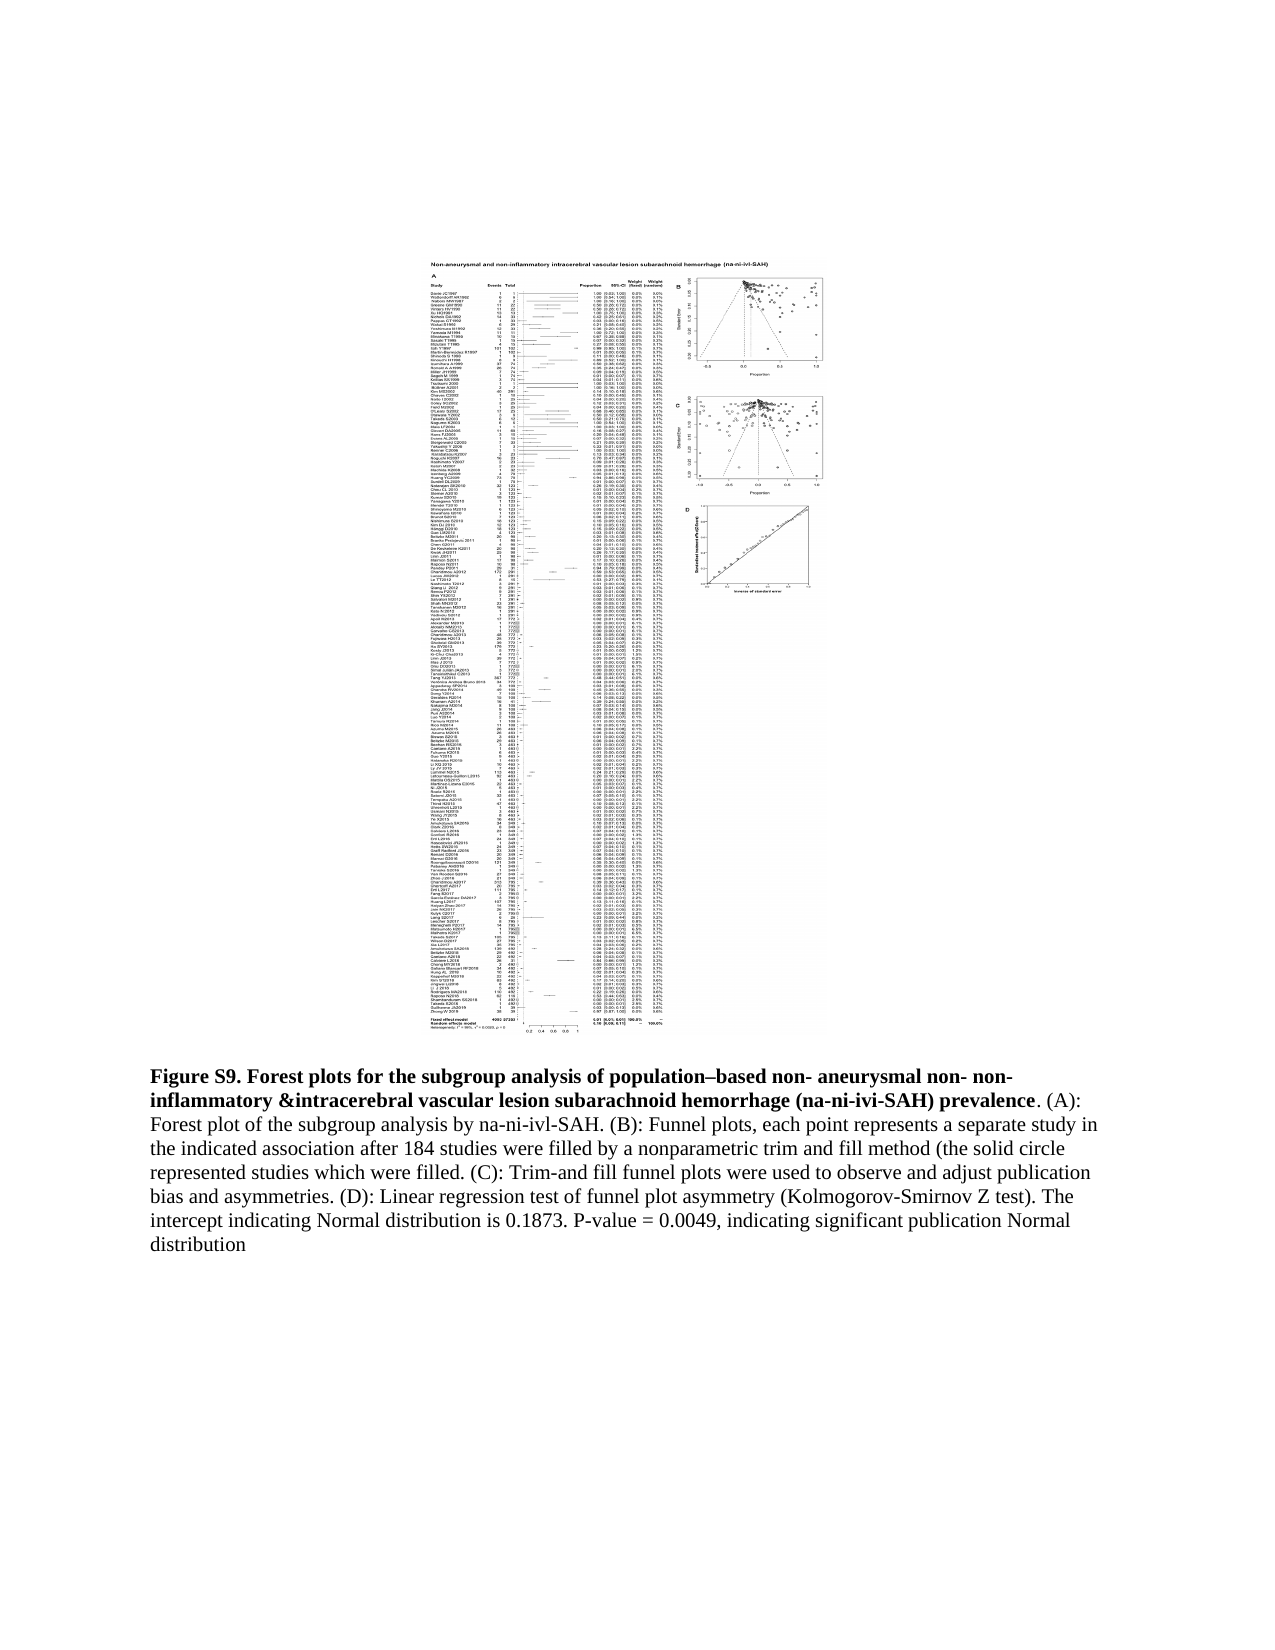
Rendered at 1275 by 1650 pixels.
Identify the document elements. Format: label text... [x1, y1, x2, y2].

picture [420, 256, 828, 1035]
text Figure S9. Forest plots for the subgroup analysis of population–based non- aneurysmal non- non- inflammatory &intracerebral vascular lesion subarachnoid hemorrhage (na-ni-ivi-SAH) prevalence. (A): Forest plot of the subgroup analysis by na-ni-ivl-SAH. (B): Funnel plots, each point represents a separate study in the indicated association after 184 studies were filled by a nonparametric trim and fill method (the solid circle represented studies which were filled. (C): Trim-and fill funnel plots were used to observe and adjust publication bias and asymmetries. (D): Linear regression test of funnel plot asymmetry (Kolmogorov-Smirnov Z test). The intercept indicating Normal distribution is 0.1873. P-value = 0.0049, indicating significant publication Normal distribution [150, 1064, 1125, 1256]
